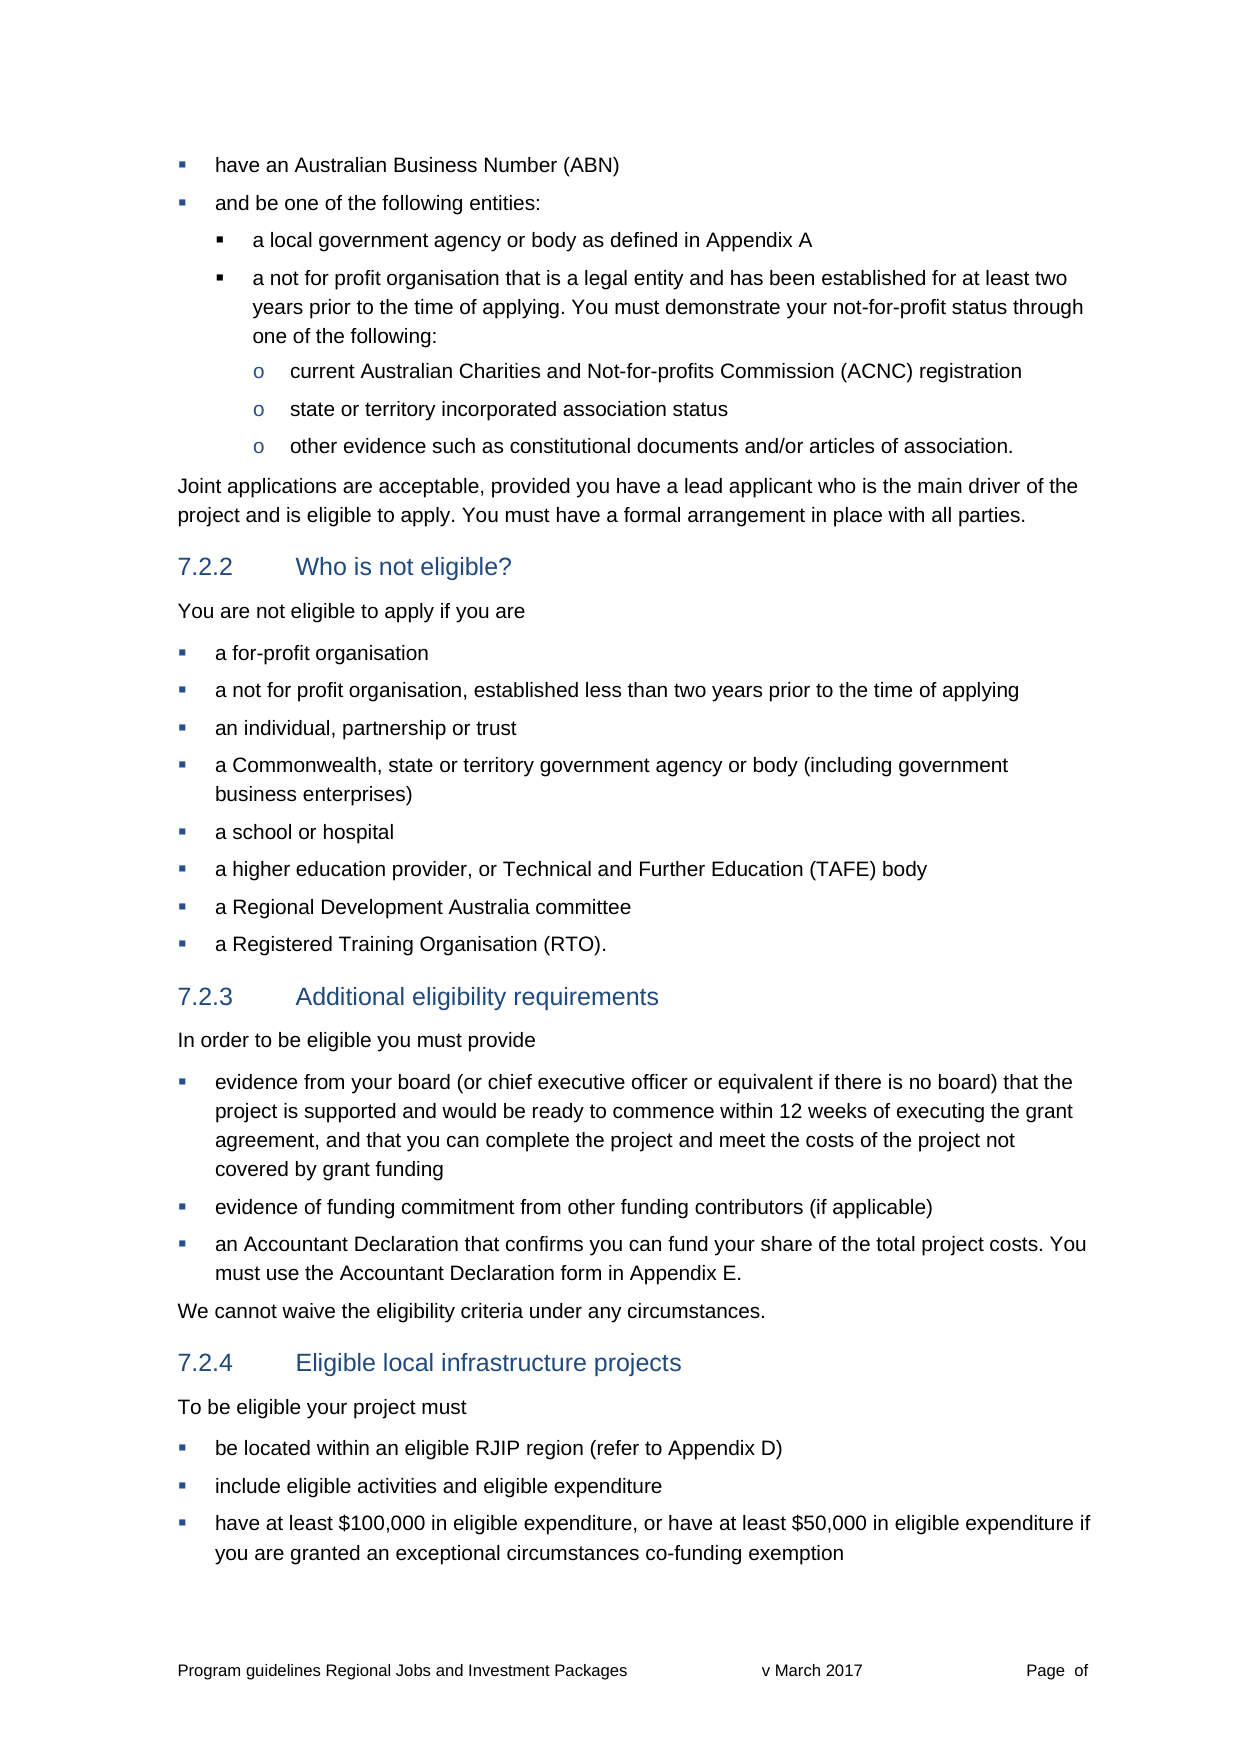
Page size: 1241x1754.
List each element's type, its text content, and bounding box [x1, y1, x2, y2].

list current Australian Charities and Not-for-profits Commission (ACNC) registration [252, 356, 1092, 385]
list state or territory incorporated association status [252, 393, 1092, 423]
list a higher education provider, or Technical and Further Education (TAFE) body [177, 852, 1092, 881]
list a Commonwealth, state or territory government agency or body (including government business enterprises) [177, 748, 1092, 806]
text In order to be eligible you must provide [177, 1023, 1092, 1052]
list an Accountant Declaration that confirms you can fund your share of the total project costs. You must use the Accountant Declaration form in Appendix E. [177, 1227, 1092, 1285]
subtitle Who is not eligible? [177, 552, 1092, 581]
subtitle Eligible local infrastructure projects [177, 1348, 1092, 1377]
list be located within an eligible RJIP region (refer to Appendix D) [177, 1431, 1092, 1460]
list evidence from your board (or chief executive officer or equivalent if there is no board) that the project is supported and would be ready to commence within 12 weeks of executing the grant agreement, and that you can complete the project and meet the costs of the project not covered by grant funding [177, 1064, 1092, 1181]
text Joint applications are acceptable, provided you have a lead applicant who is the main driver of the project and is eligible to apply. You must have a formal arrangement in place with all parties. [177, 468, 1092, 527]
list have at least $100,000 in eligible expenditure, or have at least $50,000 in eligible expenditure if you are granted an exceptional circumstances co-funding exemption [177, 1506, 1092, 1564]
list a Registered Training Organisation (RTO). [177, 927, 1092, 956]
list a not for profit organisation, established less than two years prior to the time of applying [177, 673, 1092, 702]
text To be eligible your project must [177, 1389, 1092, 1418]
list a Regional Development Australia committee [177, 889, 1092, 918]
list a local government agency or body as defined in Appendix A [215, 223, 1092, 252]
list a school or hospital [177, 814, 1092, 843]
text You are not eligible to apply if you are [177, 593, 1092, 623]
subtitle Additional eligibility requirements [177, 981, 1092, 1010]
list have an Australian Business Number (ABN) [177, 148, 1092, 177]
list other evidence such as constitutional documents and/or articles of association. [252, 431, 1092, 460]
text We cannot waive the eligibility criteria under any circumstances. [177, 1293, 1092, 1323]
list a for-profit organisation [177, 635, 1092, 664]
list evidence of funding commitment from other funding contributors (if applicable) [177, 1189, 1092, 1218]
list include eligible activities and eligible expenditure [177, 1468, 1092, 1498]
list and be one of the following entities: [177, 185, 1092, 214]
list a not for profit organisation that is a legal entity and has been established for at least two years prior to the time of applying. You must demonstrate your not-for-profit status through one of the following: [215, 260, 1092, 348]
list an individual, partnership or trust [177, 710, 1092, 739]
